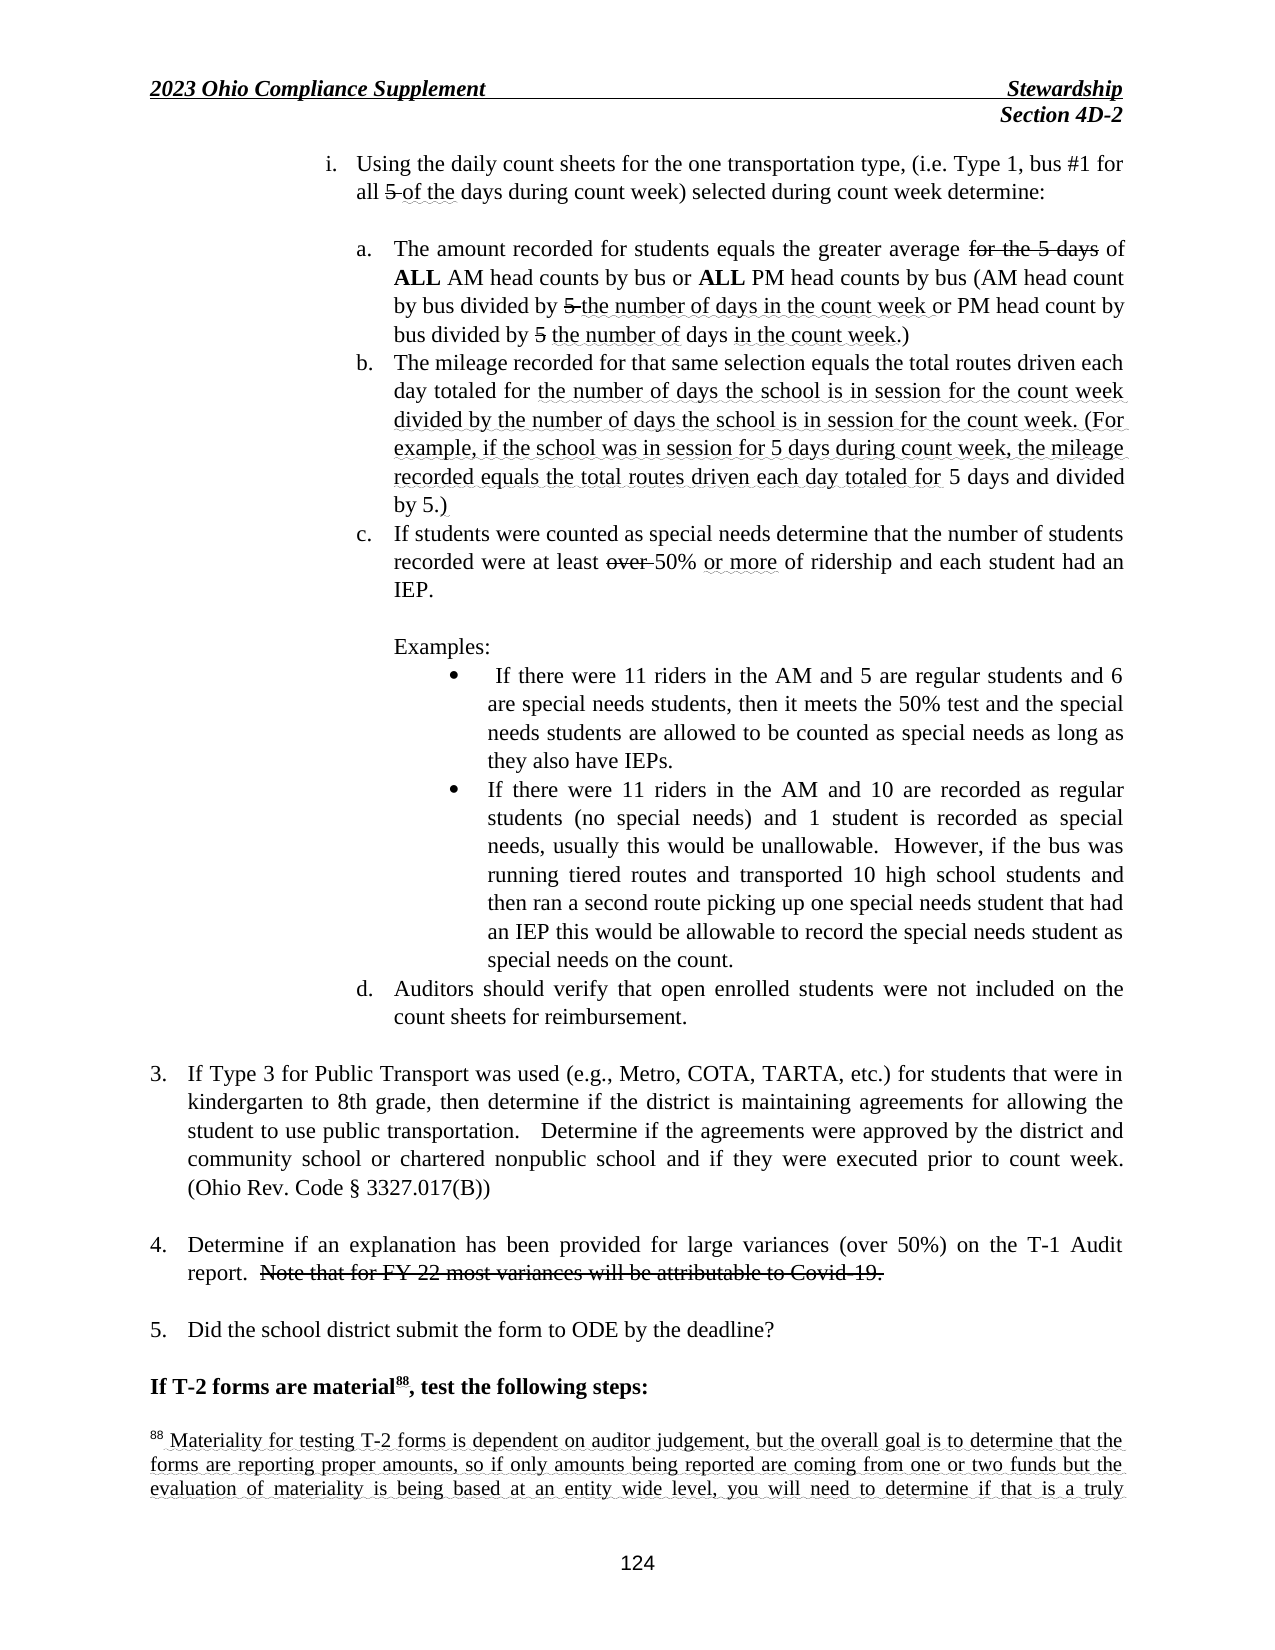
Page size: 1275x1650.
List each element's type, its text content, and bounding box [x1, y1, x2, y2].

list Determine if an explanation has been provided for large variances (over 50%) on the T-1 Audit report. Note that for FY 22 most variances will be attributable to Covid-19. [150, 1231, 1125, 1285]
list Using the daily count sheets for the one transportation type, (i.e. Type 1, bus #1 for all 5 of the days during count week) selected during count week determine: [337, 150, 1125, 205]
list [150, 1316, 1125, 1342]
text Examples: [394, 633, 1125, 660]
list Auditors should verify that open enrolled students were not included on the count sheets for reimbursement. [356, 975, 1125, 1029]
list If Type 3 for Public Transport was used (e.g., Metro, COTA, TARTA, etc.) for students that were in kindergarten to 8th grade, then determine if the district is maintaining agreements for allowing the student to use public transportation. Determine if the agreements were approved by the district and community school or chartered nonpublic school and if they were executed prior to count week. (Ohio Rev. Code § 3327.017(B)) [150, 1060, 1125, 1200]
text If T-2 forms are material, test the following steps: [150, 1373, 1125, 1399]
list If there were 11 riders in the AM and 5 are regular students and 6 are special needs students, then it meets the 50% test and the special needs students are allowed to be counted as special needs as long as they also have IEPs. [450, 662, 1125, 773]
list If students were counted as special needs determine that the number of students recorded were at least over 50% or more of ridership and each student had an IEP. [356, 520, 1125, 603]
list If there were 11 riders in the AM and 10 are recorded as regular students (no special needs) and 1 student is recorded as special needs, usually this would be unallowable. However, if the bus was running tiered routes and transported 10 high school students and then ran a second route picking up one special needs student that had an IEP this would be allowable to record the special needs student as special needs on the count. [450, 776, 1125, 973]
list The mileage recorded for that same selection equals the total routes driven each day totaled for the number of days the school is in session for the count week divided by the number of days the school is in session for the count week. (For example, if the school was in session for 5 days during count week, the mileage recorded equals the total routes driven each day totaled for 5 days and divided by 5.) [356, 349, 1125, 518]
list The amount recorded for students equals the greater average for the 5 days of ALL AM head counts by bus or ALL PM head counts by bus (AM head count by bus divided by 5 the number of days in the count week or PM head count by bus divided by 5 the number of days in the count week.) [356, 235, 1125, 347]
